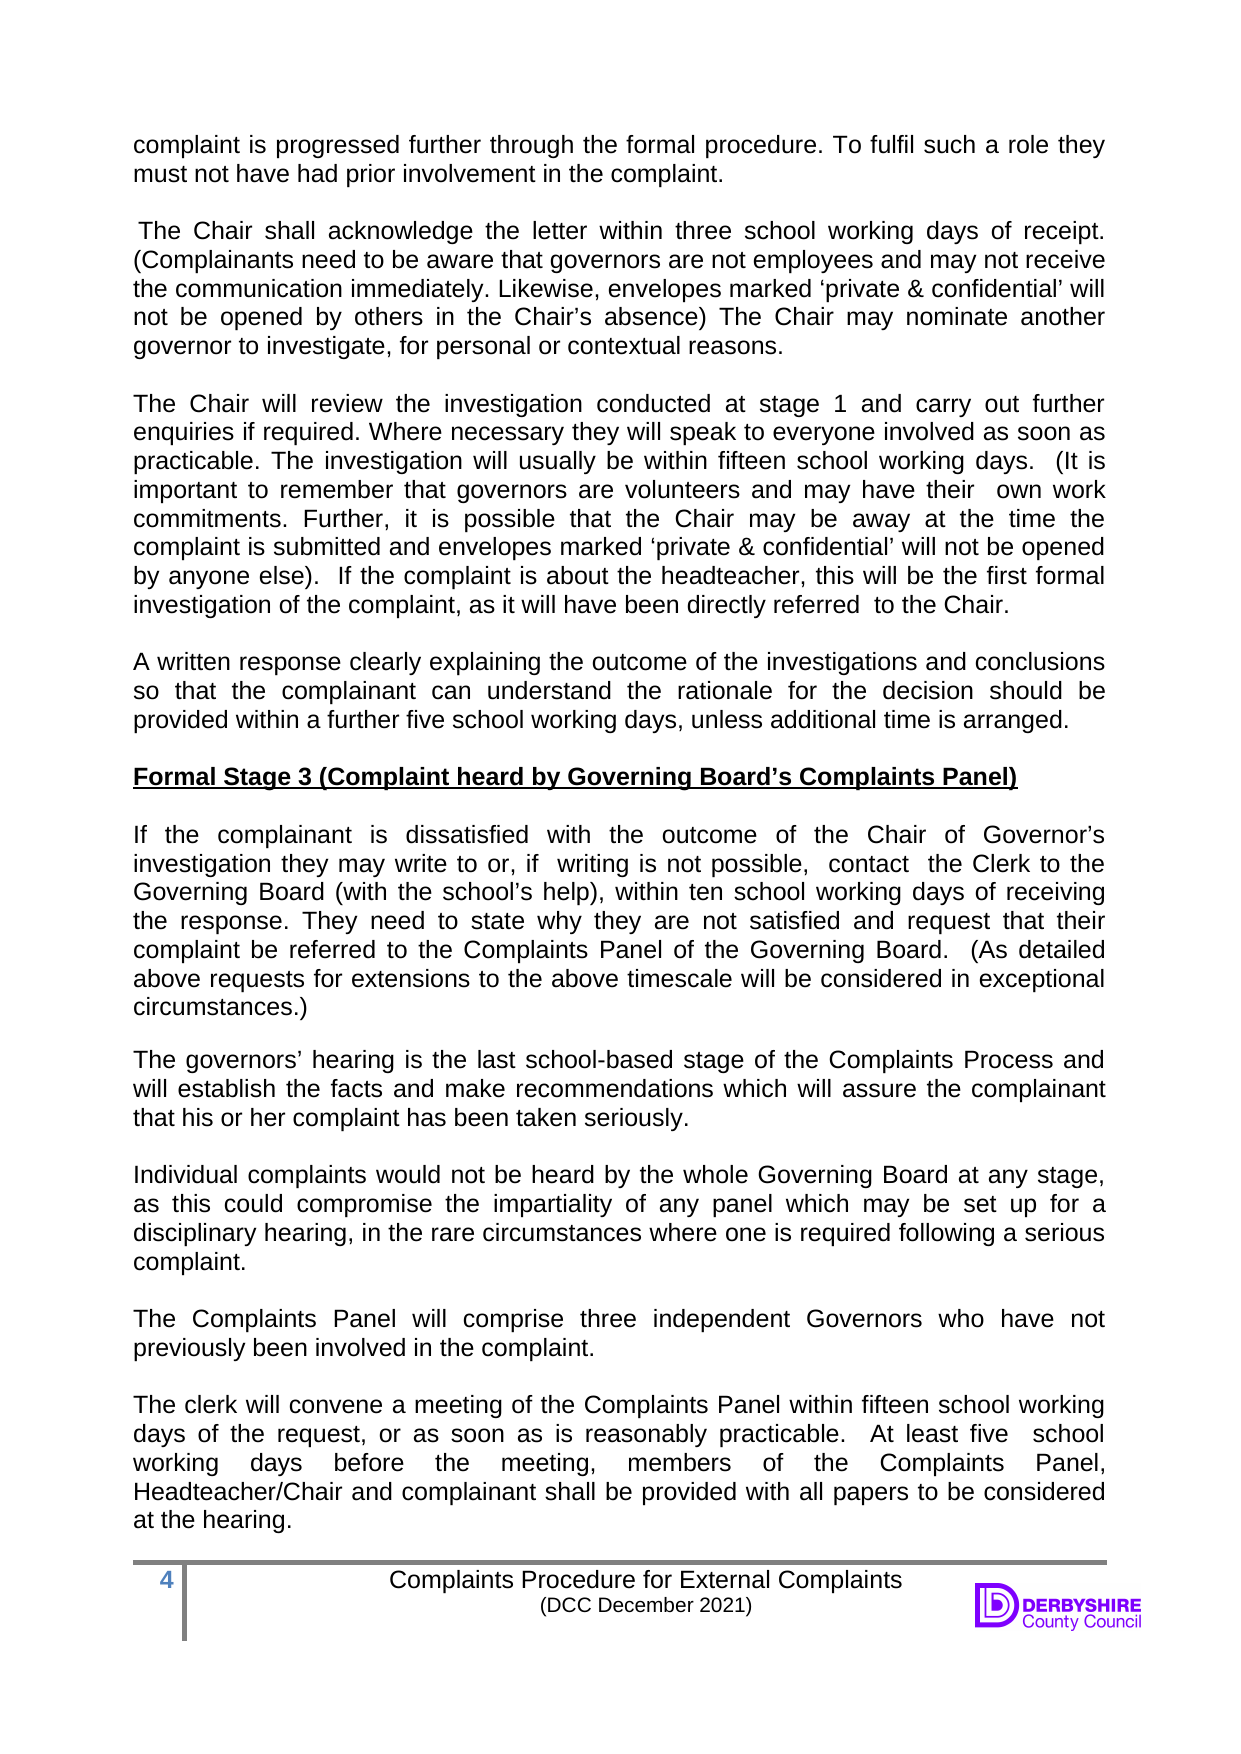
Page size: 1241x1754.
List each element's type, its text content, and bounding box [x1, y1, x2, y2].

text A written response clearly explaining the outcome of the investigations and conclusions so that the complainant can understand the rationale for the decision should be provided within a further five school working days, unless additional time is arranged. [133, 647, 1107, 734]
text Individual complaints would not be heard by the whole Governing Board at any stage, as this could compromise the impartiality of any panel which may be set up for a disciplinary hearing, in the rare circumstances where one is required following a serious complaint. [133, 1160, 1107, 1275]
picture [975, 1583, 1141, 1631]
text The Complaints Panel will comprise three independent Governors who have not previously been involved in the complaint. [133, 1304, 1107, 1361]
text The Chair shall acknowledge the letter within three school working days of receipt. (Complainants need to be aware that governors are not employees and may not receive the communication immediately. Likewise, envelopes marked ‘private & confidential’ will not be opened by others in the Chair’s absence) The Chair may nominate another governor to investigate, for personal or contextual reasons. [133, 216, 1107, 360]
text The clerk will convene a meeting of the Complaints Panel within fifteen school working days of the request, or as soon as is reasonably practicable. At least five school working days before the meeting, members of the Complaints Panel, Headteacher/Chair and complainant shall be provided with all papers to be considered at the hearing. [133, 1390, 1107, 1534]
text The governors’ hearing is the last school-based stage of the Complaints Process and will establish the facts and make recommendations which will assure the complainant that his or her complaint has been taken seriously. [133, 1045, 1107, 1131]
text The Chair will review the investigation conducted at stage 1 and carry out further enquiries if required. Where necessary they will speak to everyone involved as soon as practicable. The investigation will usually be within fifteen school working days. (It is important to remember that governors are volunteers and may have their own work commitments. Further, it is possible that the Chair may be away at the time the complaint is submitted and envelopes marked ‘private & confidential’ will not be opened by anyone else). If the complaint is about the headteacher, this will be the first formal investigation of the complaint, as it will have been directly referred to the Chair. [133, 389, 1107, 619]
text If the complainant is dissatisfied with the outcome of the Chair of Governor’s investigation they may write to or, if writing is not possible, contact the Clerk to the Governing Board (with the school’s help), within ten school working days of receiving the response. They need to state why they are not satisfied and request that their complaint be referred to the Complaints Panel of the Governing Board. (As detailed above requests for extensions to the above timescale will be considered in exceptional circumstances.) [133, 820, 1107, 1021]
text Formal Stage 3 (Complaint heard by Governing Board’s Complaints Panel) [133, 762, 1107, 791]
